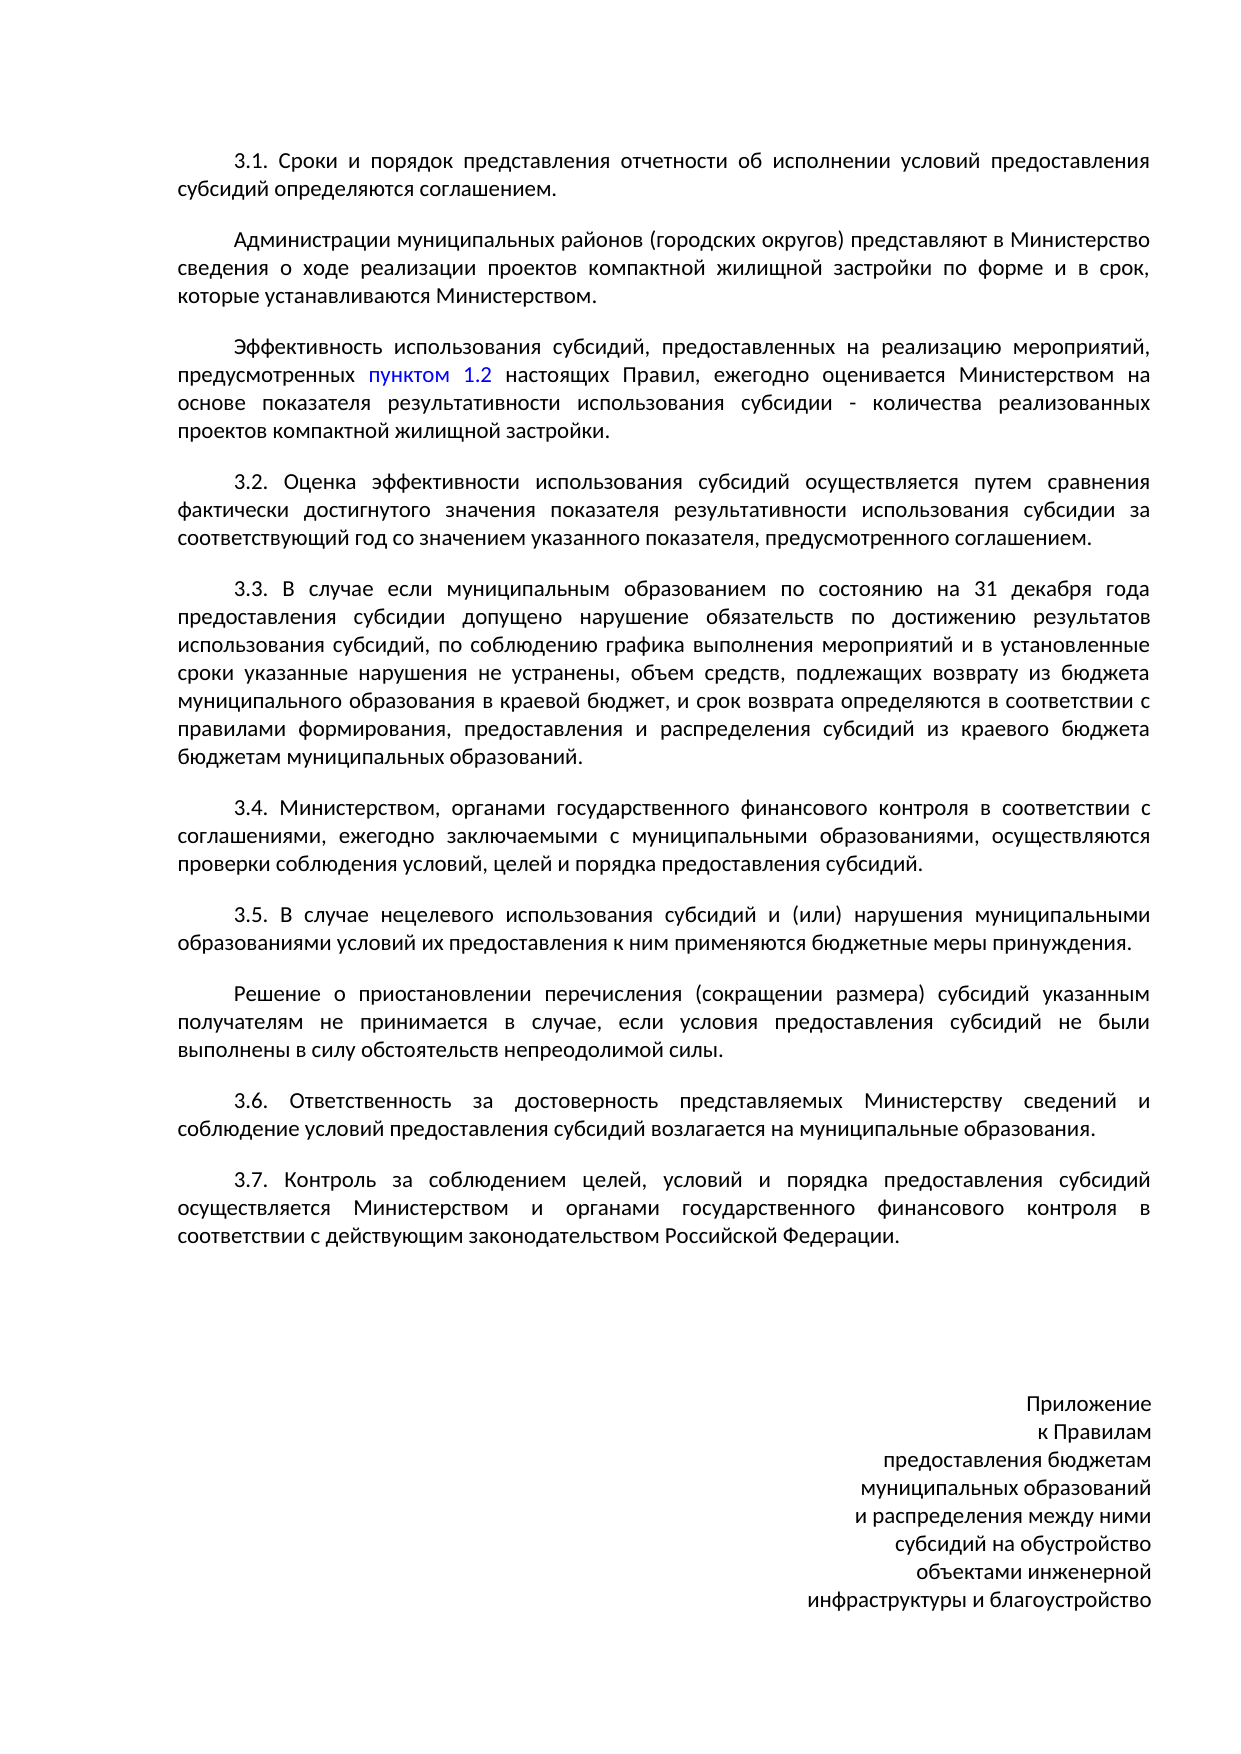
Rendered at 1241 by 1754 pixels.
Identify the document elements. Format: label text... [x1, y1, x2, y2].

text инфраструктуры и благоустройство [177, 1585, 1152, 1613]
text 3.3. В случае если муниципальным образованием по состоянию на 31 декабря года предоставления субсидии допущено нарушение обязательств по достижению результатов использования субсидий, по соблюдению графика выполнения мероприятий и в установленные сроки указанные нарушения не устранены, объем средств, подлежащих возврату из бюджета муниципального образования в краевой бюджет, и срок возврата определяются в соответствии с правилами формирования, предоставления и распределения субсидий из краевого бюджета бюджетам муниципальных образований. [177, 574, 1152, 770]
text и распределения между ними [177, 1501, 1152, 1529]
text к Правилам [177, 1417, 1152, 1445]
text Администрации муниципальных районов (городских округов) представляют в Министерство сведения о ходе реализации проектов компактной жилищной застройки по форме и в срок, которые устанавливаются Министерством. [177, 225, 1152, 309]
text муниципальных образований [177, 1473, 1152, 1501]
text 3.4. Министерством, органами государственного финансового контроля в соответствии с соглашениями, ежегодно заключаемыми с муниципальными образованиями, осуществляются проверки соблюдения условий, целей и порядка предоставления субсидий. [177, 793, 1152, 877]
text Приложение [177, 1389, 1152, 1417]
text 3.7. Контроль за соблюдением целей, условий и порядка предоставления субсидий осуществляется Министерством и органами государственного финансового контроля в соответствии с действующим законодательством Российской Федерации. [177, 1165, 1152, 1249]
text 3.6. Ответственность за достоверность представляемых Министерству сведений и соблюдение условий предоставления субсидий возлагается на муниципальные образования. [177, 1086, 1152, 1142]
text объектами инженерной [177, 1557, 1152, 1585]
text 3.5. В случае нецелевого использования субсидий и (или) нарушения муниципальными образованиями условий их предоставления к ним применяются бюджетные меры принуждения. [177, 900, 1152, 956]
text Эффективность использования субсидий, предоставленных на реализацию мероприятий, предусмотренных пунктом 1.2 настоящих Правил, ежегодно оценивается Министерством на основе показателя результативности использования субсидии - количества реализованных проектов компактной жилищной застройки. [177, 332, 1152, 444]
text 3.2. Оценка эффективности использования субсидий осуществляется путем сравнения фактически достигнутого значения показателя результативности использования субсидии за соответствующий год со значением указанного показателя, предусмотренного соглашением. [177, 467, 1152, 551]
text предоставления бюджетам [177, 1445, 1152, 1473]
text 3.1. Сроки и порядок представления отчетности об исполнении условий предоставления субсидий определяются соглашением. [177, 146, 1152, 202]
text субсидий на обустройство [177, 1529, 1152, 1557]
text Решение о приостановлении перечисления (сокращении размера) субсидий указанным получателям не принимается в случае, если условия предоставления субсидий не были выполнены в силу обстоятельств непреодолимой силы. [177, 979, 1152, 1063]
